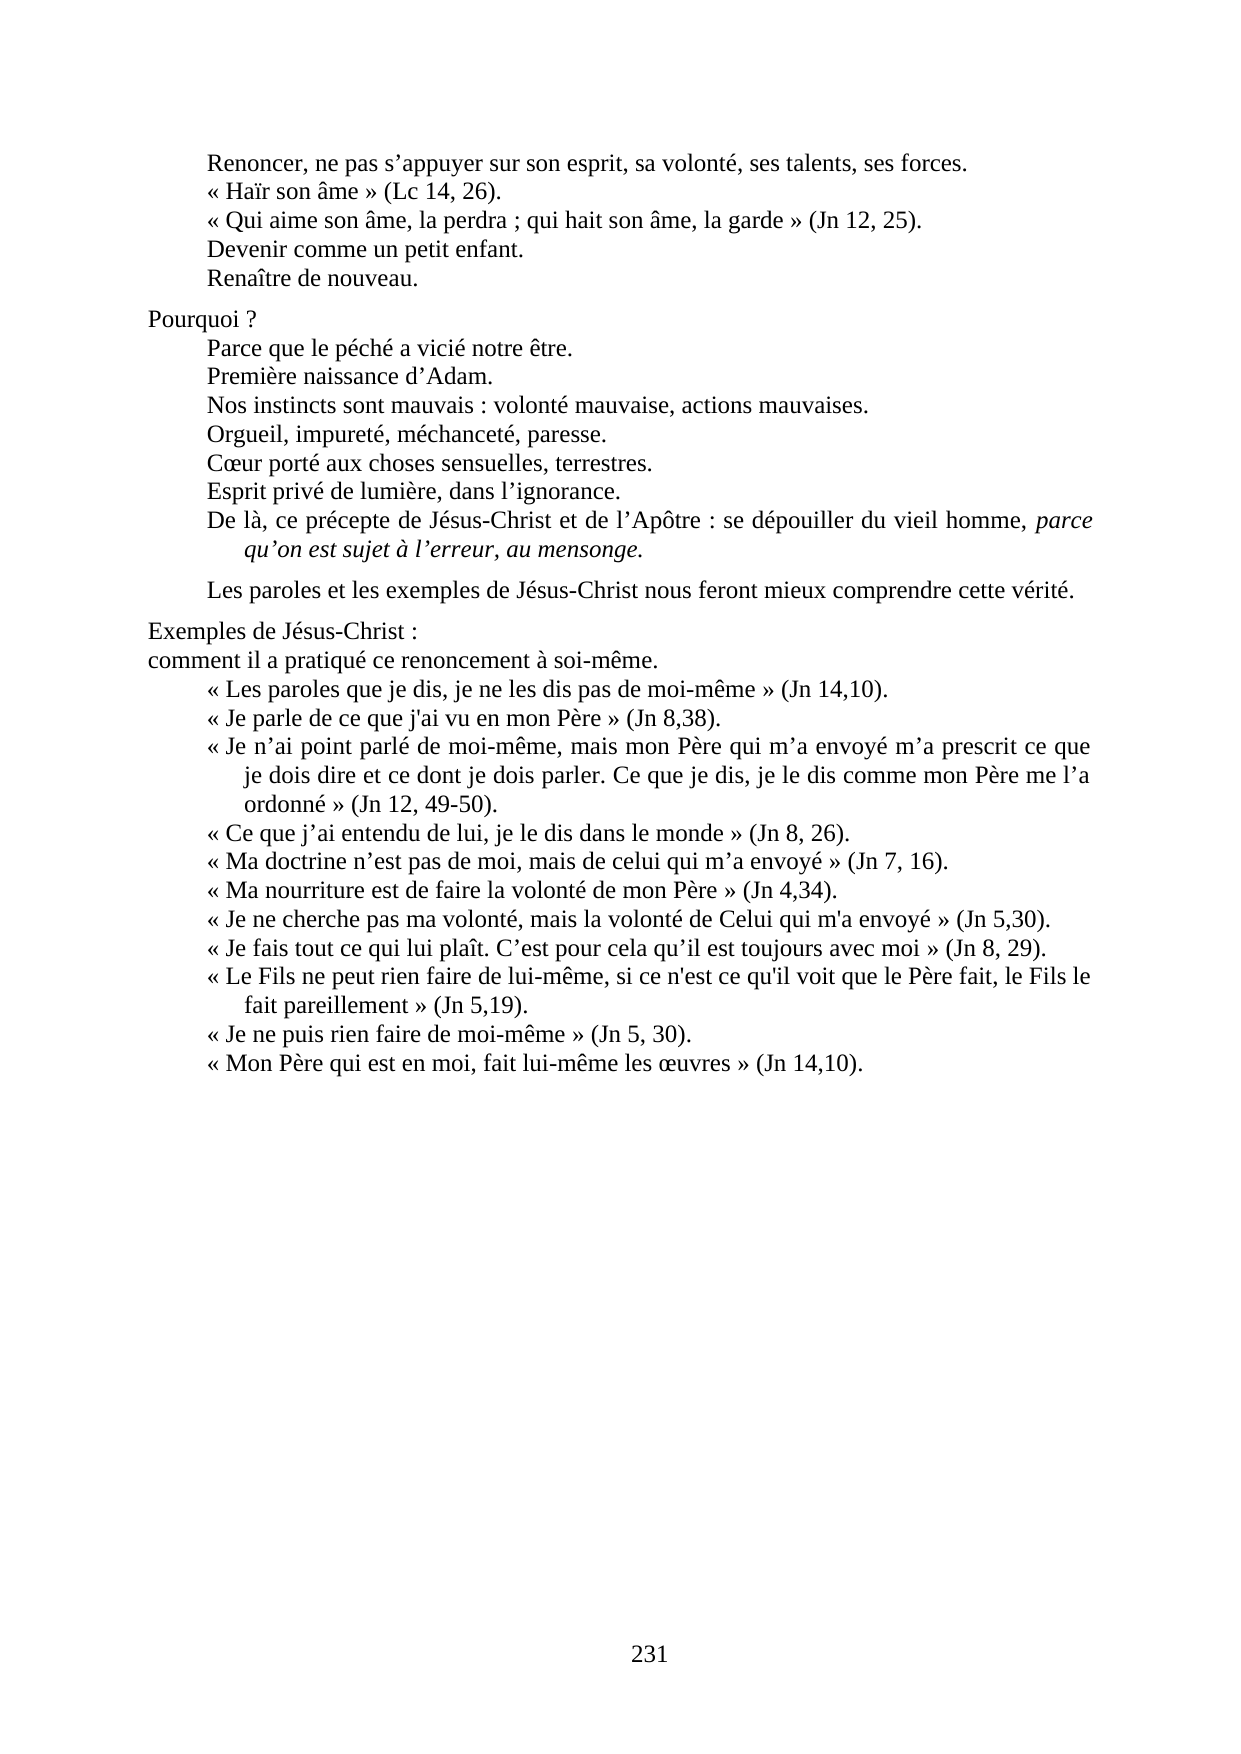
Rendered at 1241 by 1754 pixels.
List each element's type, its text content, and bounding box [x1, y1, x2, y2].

list Cœur porté aux choses sensuelles, terrestres. [207, 448, 1093, 476]
list « Qui aime son âme, la perdra ; qui hait son âme, la garde » (Jn 12, 25). [207, 205, 1093, 234]
list « Ma doctrine n’est pas de moi, mais de celui qui m’a envoyé » (Jn 7, 16). [207, 846, 1093, 875]
list « Haïr son âme » (Lc 14, 26). [207, 176, 1093, 205]
list Première naissance d’Adam. [207, 361, 1093, 390]
list « Je ne puis rien faire de moi-même » (Jn 5, 30). [207, 1019, 1093, 1048]
list « Je n’ai point parlé de moi-même, mais mon Père qui m’a envoyé m’a prescrit ce que je dois dire et ce dont je dois parler. Ce que je dis, je le dis comme mon Père me l’a ordonné » (Jn 12, 49-50). [207, 731, 1093, 818]
list Les paroles et les exemples de Jésus-Christ nous feront mieux comprendre cette vérité. [207, 575, 1093, 604]
list comment il a pratiqué ce renoncement à soi-même. [148, 645, 1093, 674]
list Nos instincts sont mauvais : volonté mauvaise, actions mauvaises. [207, 390, 1093, 419]
list Renaître de nouveau. [207, 263, 1093, 291]
list « Ma nourriture est de faire la volonté de mon Père » (Jn 4,34). [207, 875, 1093, 904]
list Esprit privé de lumière, dans l’ignorance. [207, 476, 1093, 505]
list Orgueil, impureté, méchanceté, paresse. [207, 419, 1093, 448]
list « Je fais tout ce qui lui plaît. C’est pour cela qu’il est toujours avec moi » (Jn 8, 29). [207, 933, 1093, 961]
list Renoncer, ne pas s’appuyer sur son esprit, sa volonté, ses talents, ses forces. [207, 148, 1093, 176]
list « Ce que j’ai entendu de lui, je le dis dans le monde » (Jn 8, 26). [207, 818, 1093, 846]
list « Je ne cherche pas ma volonté, mais la volonté de Celui qui m'a envoyé » (Jn 5,30). [207, 904, 1093, 933]
list Parce que le péché a vicié notre être. [207, 333, 1093, 361]
list De là, ce précepte de Jésus-Christ et de l’Apôtre : se dépouiller du vieil homme, parce qu’on est sujet à l’erreur, au mensonge. [207, 505, 1093, 563]
list « Je parle de ce que j'ai vu en mon Père » (Jn 8,38). [207, 703, 1093, 731]
list « Le Fils ne peut rien faire de lui-même, si ce n'est ce qu'il voit que le Père fait, le Fils le fait pareillement » (Jn 5,19). [207, 961, 1093, 1019]
list « Les paroles que je dis, je ne les dis pas de moi-même » (Jn 14,10). [207, 674, 1093, 703]
list Pourquoi ? [148, 304, 1093, 333]
list Devenir comme un petit enfant. [207, 234, 1093, 263]
list Exemples de Jésus-Christ : [148, 616, 1093, 645]
list « Mon Père qui est en moi, fait lui-même les œuvres » (Jn 14,10). [207, 1048, 1093, 1076]
